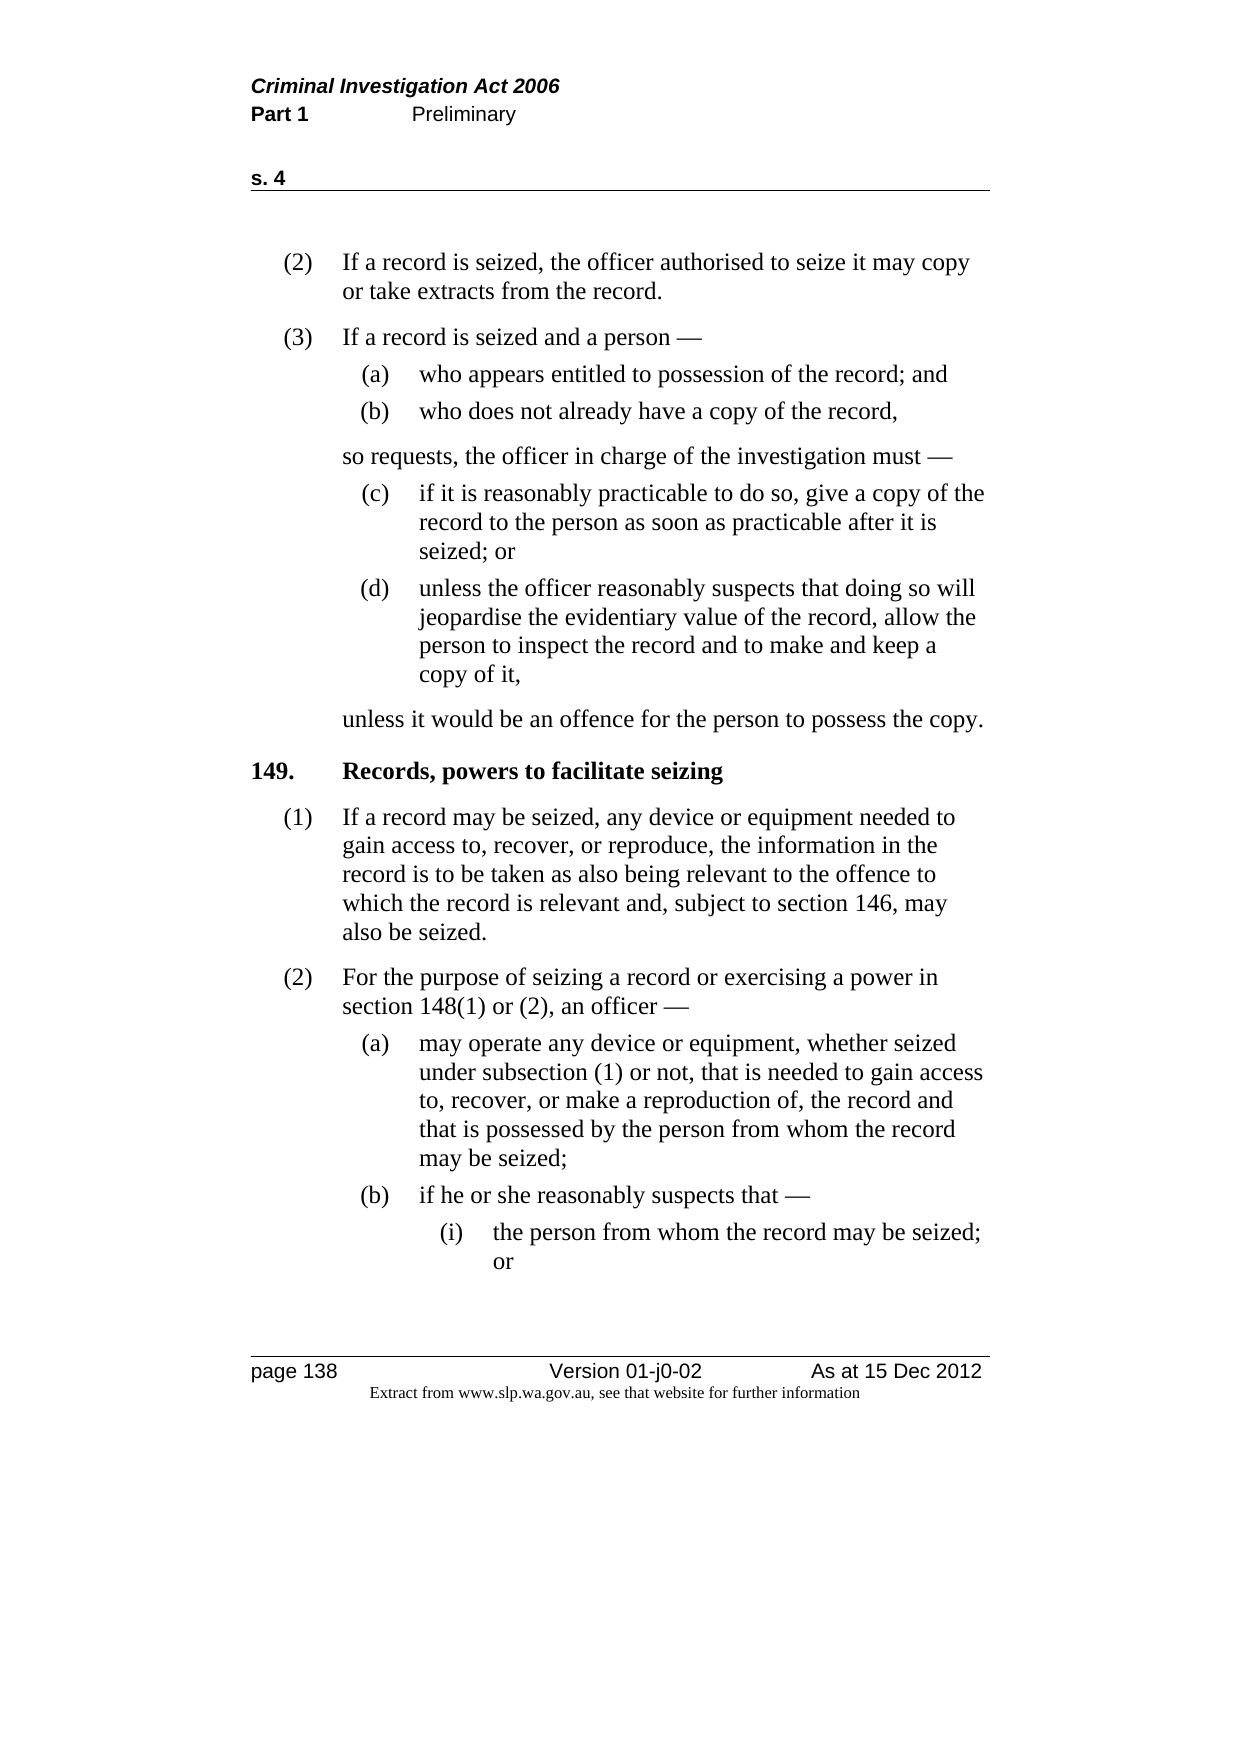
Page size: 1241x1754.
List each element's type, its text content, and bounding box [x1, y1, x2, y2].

text (c) if it is reasonably practicable to do so, give a copy of the record to the person as soon as practicable after it is seized; or [251, 478, 990, 564]
text so requests, the officer in charge of the investigation must — [251, 441, 990, 470]
text (b) if he or she reasonably suspects that — [251, 1180, 990, 1209]
text (1) If a record may be seized, any device or equipment needed to gain access to, recover, or reproduce, the information in the record is to be taken as also being relevant to the offence to which the record is relevant and, subject to section 146, may also be seized. [251, 802, 990, 945]
text (3) If a record is seized and a person — [251, 322, 990, 350]
text (2) If a record is seized, the officer authorised to seize it may copy or take extracts from the record. [251, 247, 990, 305]
text (i) the person from whom the record may be seized; or [251, 1217, 990, 1274]
subtitle 149. Records, powers to facilitate seizing [251, 756, 990, 785]
text (b) who does not already have a copy of the record, [251, 396, 990, 424]
text (d) unless the officer reasonably suspects that doing so will jeopardise the evidentiary value of the record, allow the person to inspect the record and to make and keep a copy of it, [251, 573, 990, 688]
text (a) may operate any device or equipment, whether seized under subsection (1) or not, that is needed to gain access to, recover, or make a reproduction of, the record and that is possessed by the person from whom the record may be seized; [251, 1028, 990, 1172]
text (a) who appears entitled to possession of the record; and [251, 359, 990, 387]
text (2) For the purpose of seizing a record or exercising a power in section 148(1) or (2), an officer — [251, 962, 990, 1019]
text unless it would be an offence for the person to possess the copy. [251, 704, 990, 733]
